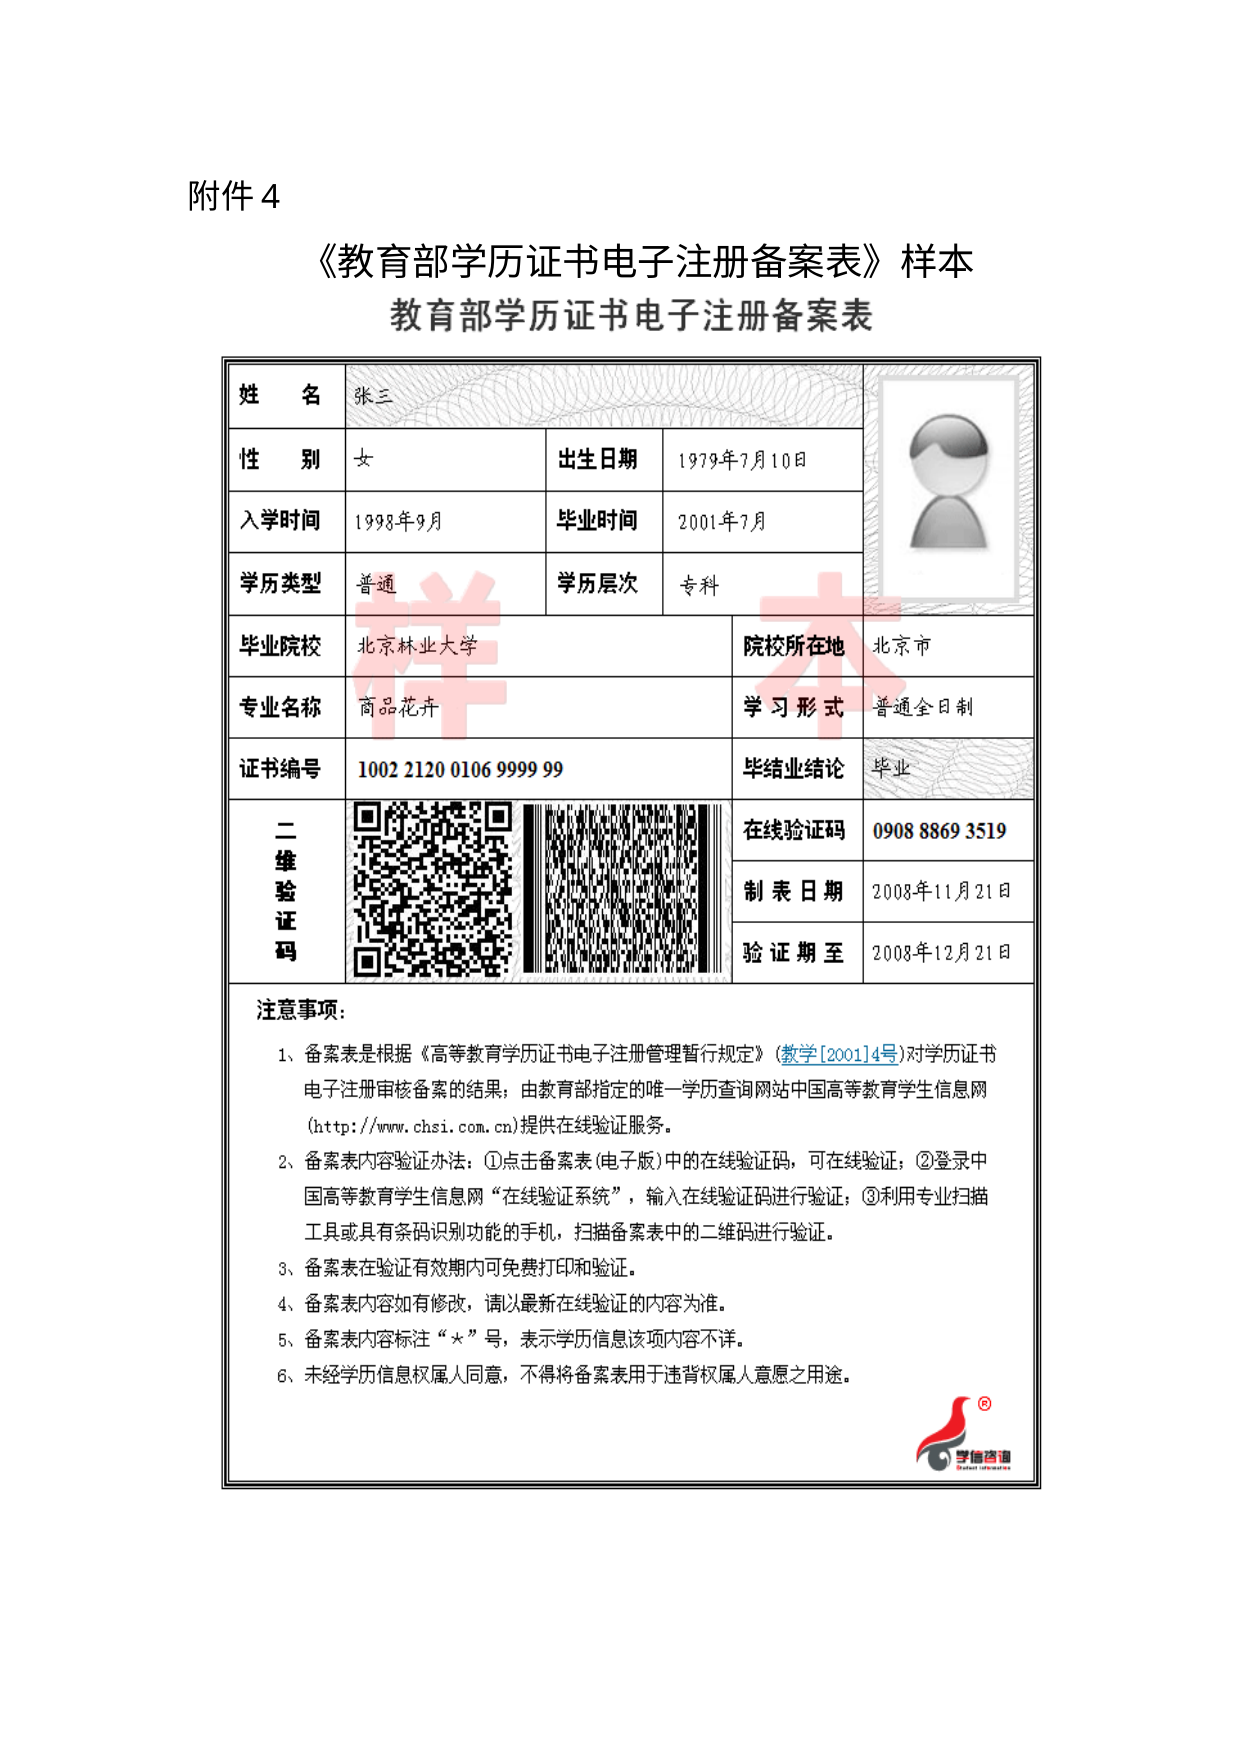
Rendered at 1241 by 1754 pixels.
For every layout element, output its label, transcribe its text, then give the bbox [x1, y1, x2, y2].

picture [187, 292, 1076, 1575]
text 《教育部学历证书电子注册备案表》样本 [187, 227, 1053, 292]
text 附件4 [187, 162, 1053, 227]
